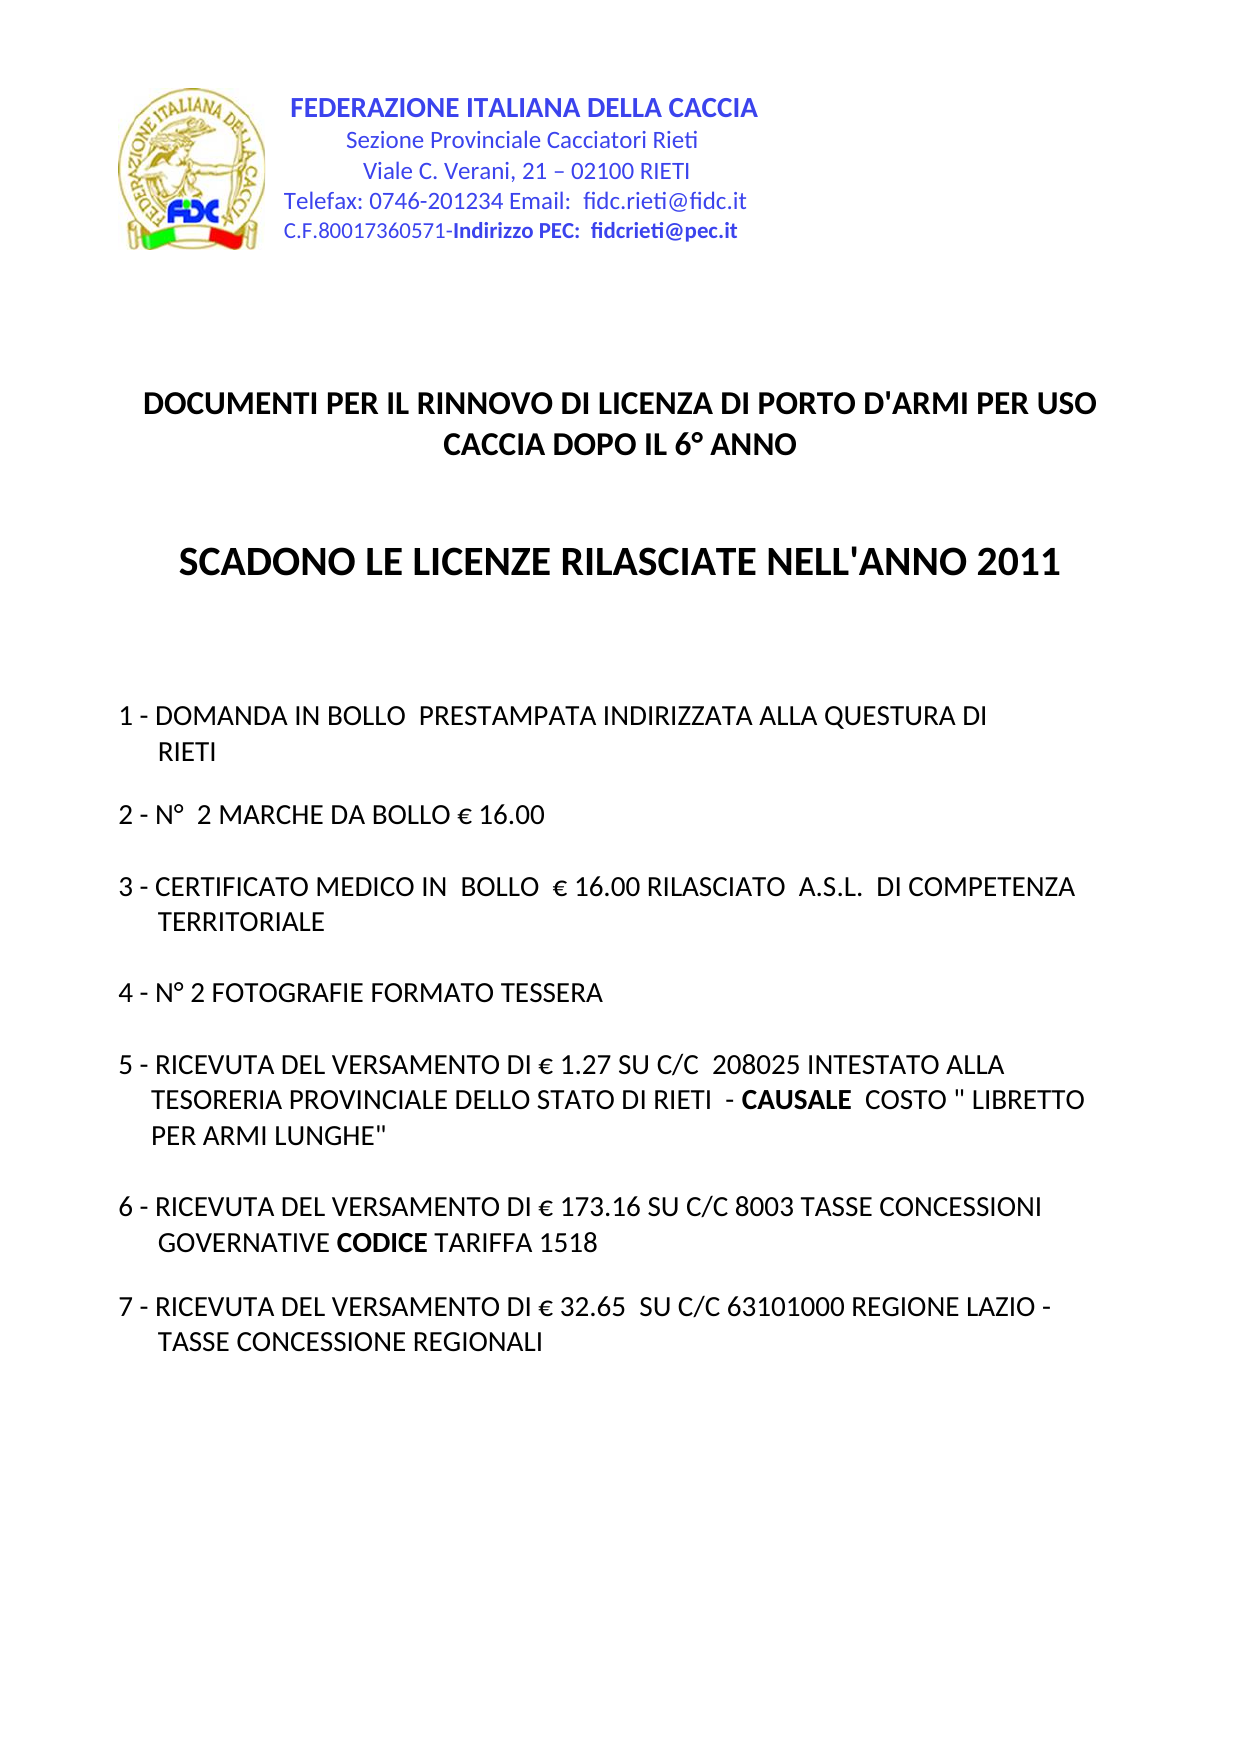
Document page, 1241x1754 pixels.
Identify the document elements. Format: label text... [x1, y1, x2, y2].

text 7 - RICEVUTA DEL VERSAMENTO DI € 32.65 SU C/C 63101000 REGIONE LAZIO - [118, 1288, 1122, 1323]
text Sezione Provinciale Cacciatori Rieti [265, 124, 1122, 155]
text 4 - N° 2 FOTOGRAFIE FORMATO TESSERA [118, 974, 1122, 1010]
text TERRITORIALE [118, 903, 1122, 939]
picture [118, 88, 265, 250]
text TESORERIA PROVINCIALE DELLO STATO DI RIETI - CAUSALE COSTO " LIBRETTO [118, 1081, 1122, 1117]
text 2 - N° 2 MARCHE DA BOLLO € 16.00 [118, 796, 1122, 832]
text FEDERAZIONE ITALIANA DELLA CACCIA [265, 89, 1122, 124]
text SCADONO LE LICENZE RILASCIATE NELL'ANNO 2011 [118, 534, 1122, 585]
text Telefax: 0746-201234 Email: fidc.rieti@fidc.it C.F.80017360571-Indirizzo PEC: fidcrieti@pec.it [265, 185, 1122, 244]
text GOVERNATIVE CODICE TARIFFA 1518 [118, 1224, 1122, 1259]
text PER ARMI LUNGHE" [118, 1117, 1122, 1153]
text 1 - DOMANDA IN BOLLO PRESTAMPATA INDIRIZZATA ALLA QUESTURA DI [118, 697, 1122, 733]
text Viale C. Verani, 21 – 02100 RIETI [265, 155, 1122, 185]
text 5 - RICEVUTA DEL VERSAMENTO DI € 1.27 SU C/C 208025 INTESTATO ALLA [118, 1046, 1122, 1081]
text 3 - CERTIFICATO MEDICO IN BOLLO € 16.00 RILASCIATO A.S.L. DI COMPETENZA [118, 868, 1122, 903]
text RIETI [118, 733, 1122, 768]
text DOCUMENTI PER IL RINNOVO DI LICENZA DI PORTO D'ARMI PER USO CACCIA DOPO IL 6° ANNO [118, 382, 1122, 463]
text 6 - RICEVUTA DEL VERSAMENTO DI € 173.16 SU C/C 8003 TASSE CONCESSIONI [118, 1188, 1122, 1224]
text TASSE CONCESSIONE REGIONALI [118, 1323, 1122, 1359]
